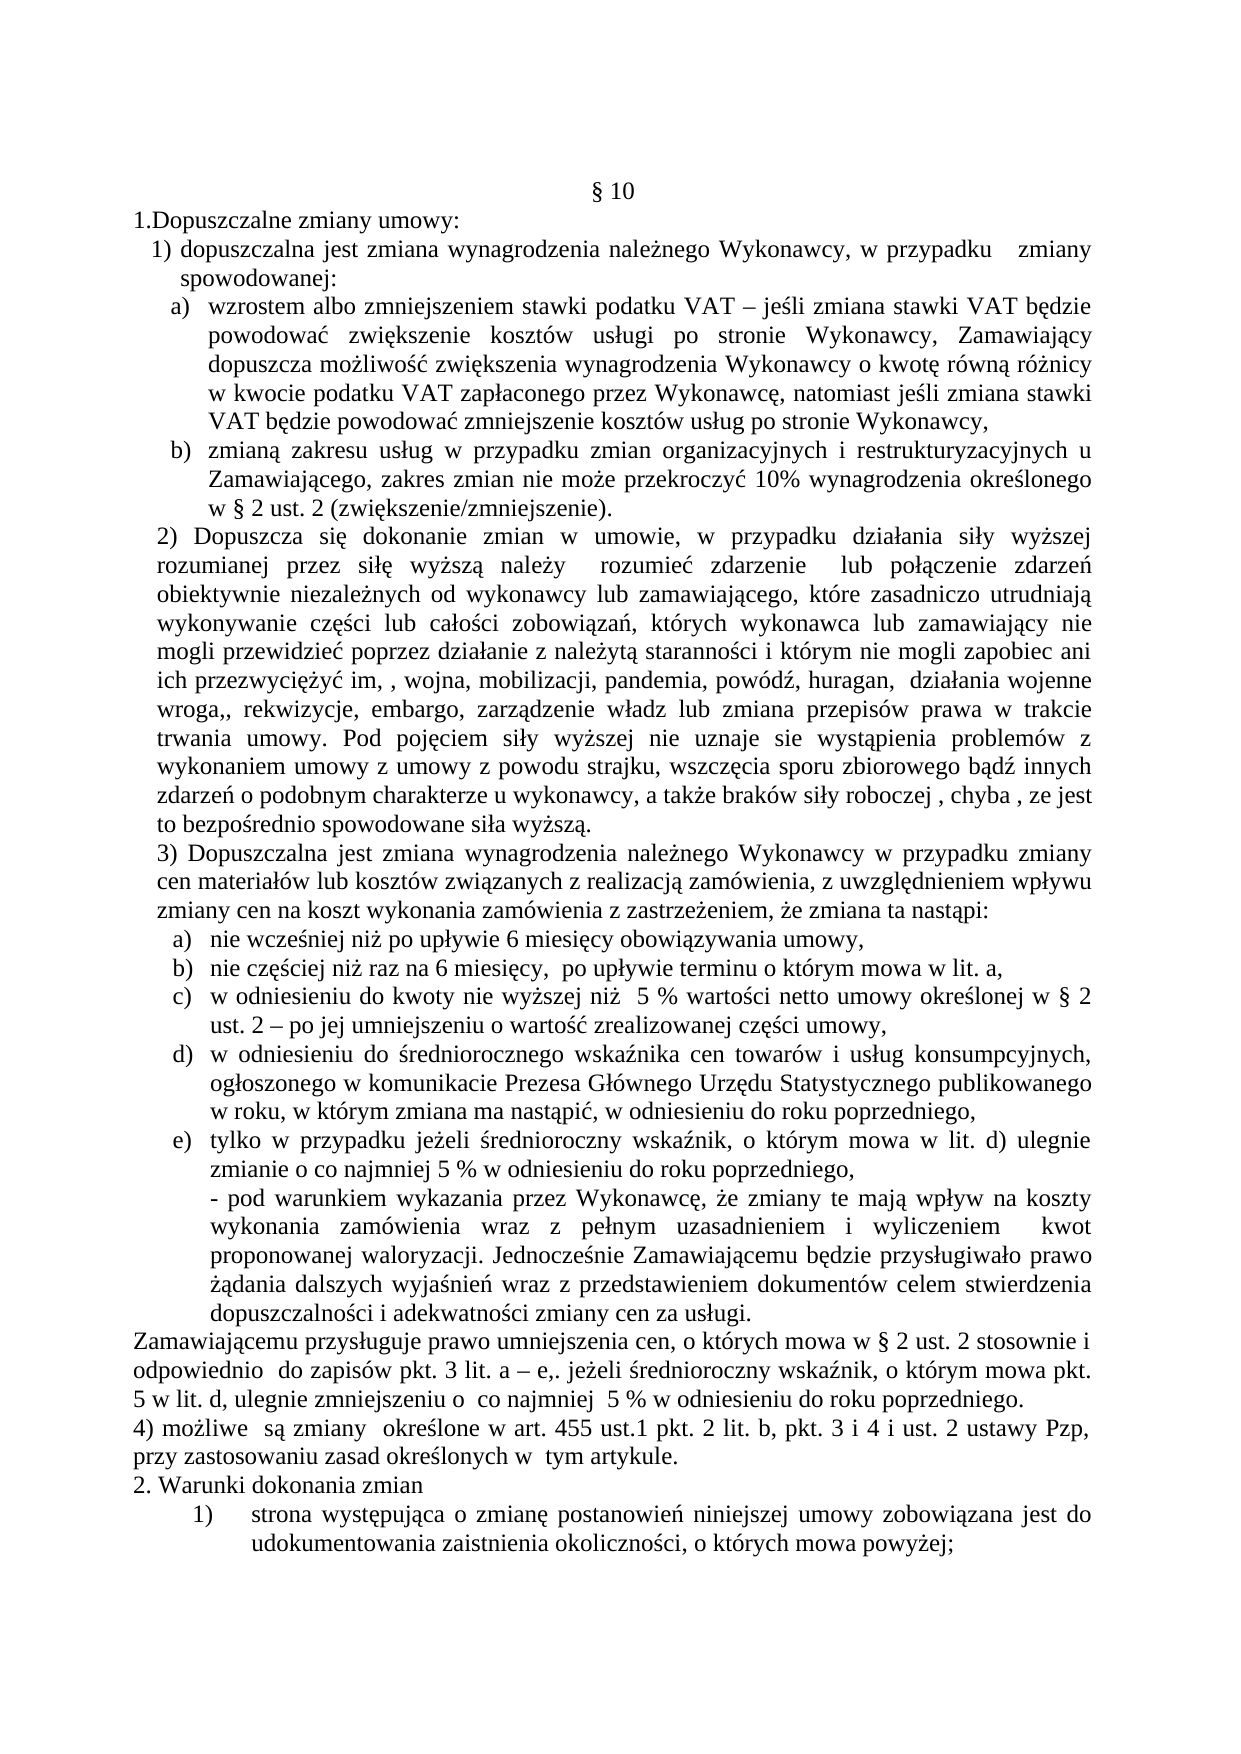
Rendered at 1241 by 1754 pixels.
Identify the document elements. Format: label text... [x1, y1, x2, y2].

text 3) Dopuszczalna jest zmiana wynagrodzenia należnego Wykonawcy w przypadku zmiany cen materiałów lub kosztów związanych z realizacją zamówienia, z uwzględnieniem wpływu zmiany cen na koszt wykonania zamówienia z zastrzeżeniem, że zmiana ta nastąpi: [157, 838, 1092, 924]
text - pod warunkiem wykazania przez Wykonawcę, że zmiany te mają wpływ na koszty wykonania zamówienia wraz z pełnym uzasadnieniem i wyliczeniem kwot proponowanej waloryzacji. Jednocześnie Zamawiającemu będzie przysługiwało prawo żądania dalszych wyjaśnień wraz z przedstawieniem dokumentów celem stwierdzenia dopuszczalności i adekwatności zmiany cen za usługi. [210, 1183, 1092, 1326]
list tylko w przypadku jeżeli średnioroczny wskaźnik, o którym mowa w lit. d) ulegnie zmianie o co najmniej 5 % w odniesieniu do roku poprzedniego, [172, 1125, 1092, 1183]
text 4) możliwe są zmiany określone w art. 455 ust.1 pkt. 2 lit. b, pkt. 3 i 4 i ust. 2 ustawy Pzp, przy zastosowaniu zasad określonych w tym artykule. [133, 1413, 1092, 1470]
text Zamawiającemu przysługuje prawo umniejszenia cen, o których mowa w § 2 ust. 2 stosownie i odpowiednio do zapisów pkt. 3 lit. a – e,. jeżeli średnioroczny wskaźnik, o którym mowa pkt. 5 w lit. d, ulegnie zmniejszeniu o co najmniej 5 % w odniesieniu do roku poprzedniego. [133, 1326, 1092, 1413]
text 1.Dopuszczalne zmiany umowy: [133, 205, 1092, 234]
list w odniesieniu do kwoty nie wyższej niż 5 % wartości netto umowy określonej w § 2 ust. 2 – po jej umniejszeniu o wartość zrealizowanej części umowy, [172, 981, 1092, 1039]
list strona występująca o zmianę postanowień niniejszej umowy zobowiązana jest do udokumentowania zaistnienia okoliczności, o których mowa powyżej; [192, 1499, 1092, 1556]
text 2. Warunki dokonania zmian [133, 1470, 1092, 1499]
text 2) Dopuszcza się dokonanie zmian w umowie, w przypadku działania siły wyższej rozumianej przez siłę wyższą należy rozumieć zdarzenie lub połączenie zdarzeń obiektywnie niezależnych od wykonawcy lub zamawiającego, które zasadniczo utrudniają wykonywanie części lub całości zobowiązań, których wykonawca lub zamawiający nie mogli przewidzieć poprzez działanie z należytą staranności i którym nie mogli zapobiec ani ich przezwyciężyć im, , wojna, mobilizacji, pandemia, powódź, huragan, działania wojenne wroga,, rekwizycje, embargo, zarządzenie władz lub zmiana przepisów prawa w trakcie trwania umowy. Pod pojęciem siły wyższej nie uznaje sie wystąpienia problemów z wykonaniem umowy z umowy z powodu strajku, wszczęcia sporu zbiorowego bądź innych zdarzeń o podobnym charakterze u wykonawcy, a także braków siły roboczej , chyba , ze jest to bezpośrednio spowodowane siła wyższą. [157, 521, 1092, 838]
list w odniesieniu do średniorocznego wskaźnika cen towarów i usług konsumpcyjnych, ogłoszonego w komunikacie Prezesa Głównego Urzędu Statystycznego publikowanego w roku, w którym zmiana ma nastąpić, w odniesieniu do roku poprzedniego, [172, 1039, 1092, 1125]
list dopuszczalna jest zmiana wynagrodzenia należnego Wykonawcy, w przypadku zmiany spowodowanej: [151, 234, 1092, 291]
list nie częściej niż raz na 6 miesięcy, po upływie terminu o którym mowa w lit. a, [172, 953, 1092, 981]
list zmianą zakresu usług w przypadku zmian organizacyjnych i restrukturyzacyjnych u Zamawiającego, zakres zmian nie może przekroczyć 10% wynagrodzenia określonego w § 2 ust. 2 (zwiększenie/zmniejszenie). [170, 435, 1092, 521]
list wzrostem albo zmniejszeniem stawki podatku VAT – jeśli zmiana stawki VAT będzie powodować zwiększenie kosztów usługi po stronie Wykonawcy, Zamawiający dopuszcza możliwość zwiększenia wynagrodzenia Wykonawcy o kwotę równą różnicy w kwocie podatku VAT zapłaconego przez Wykonawcę, natomiast jeśli zmiana stawki VAT będzie powodować zmniejszenie kosztów usług po stronie Wykonawcy, [170, 291, 1092, 435]
text § 10 [133, 176, 1092, 205]
list nie wcześniej niż po upływie 6 miesięcy obowiązywania umowy, [172, 924, 1092, 953]
